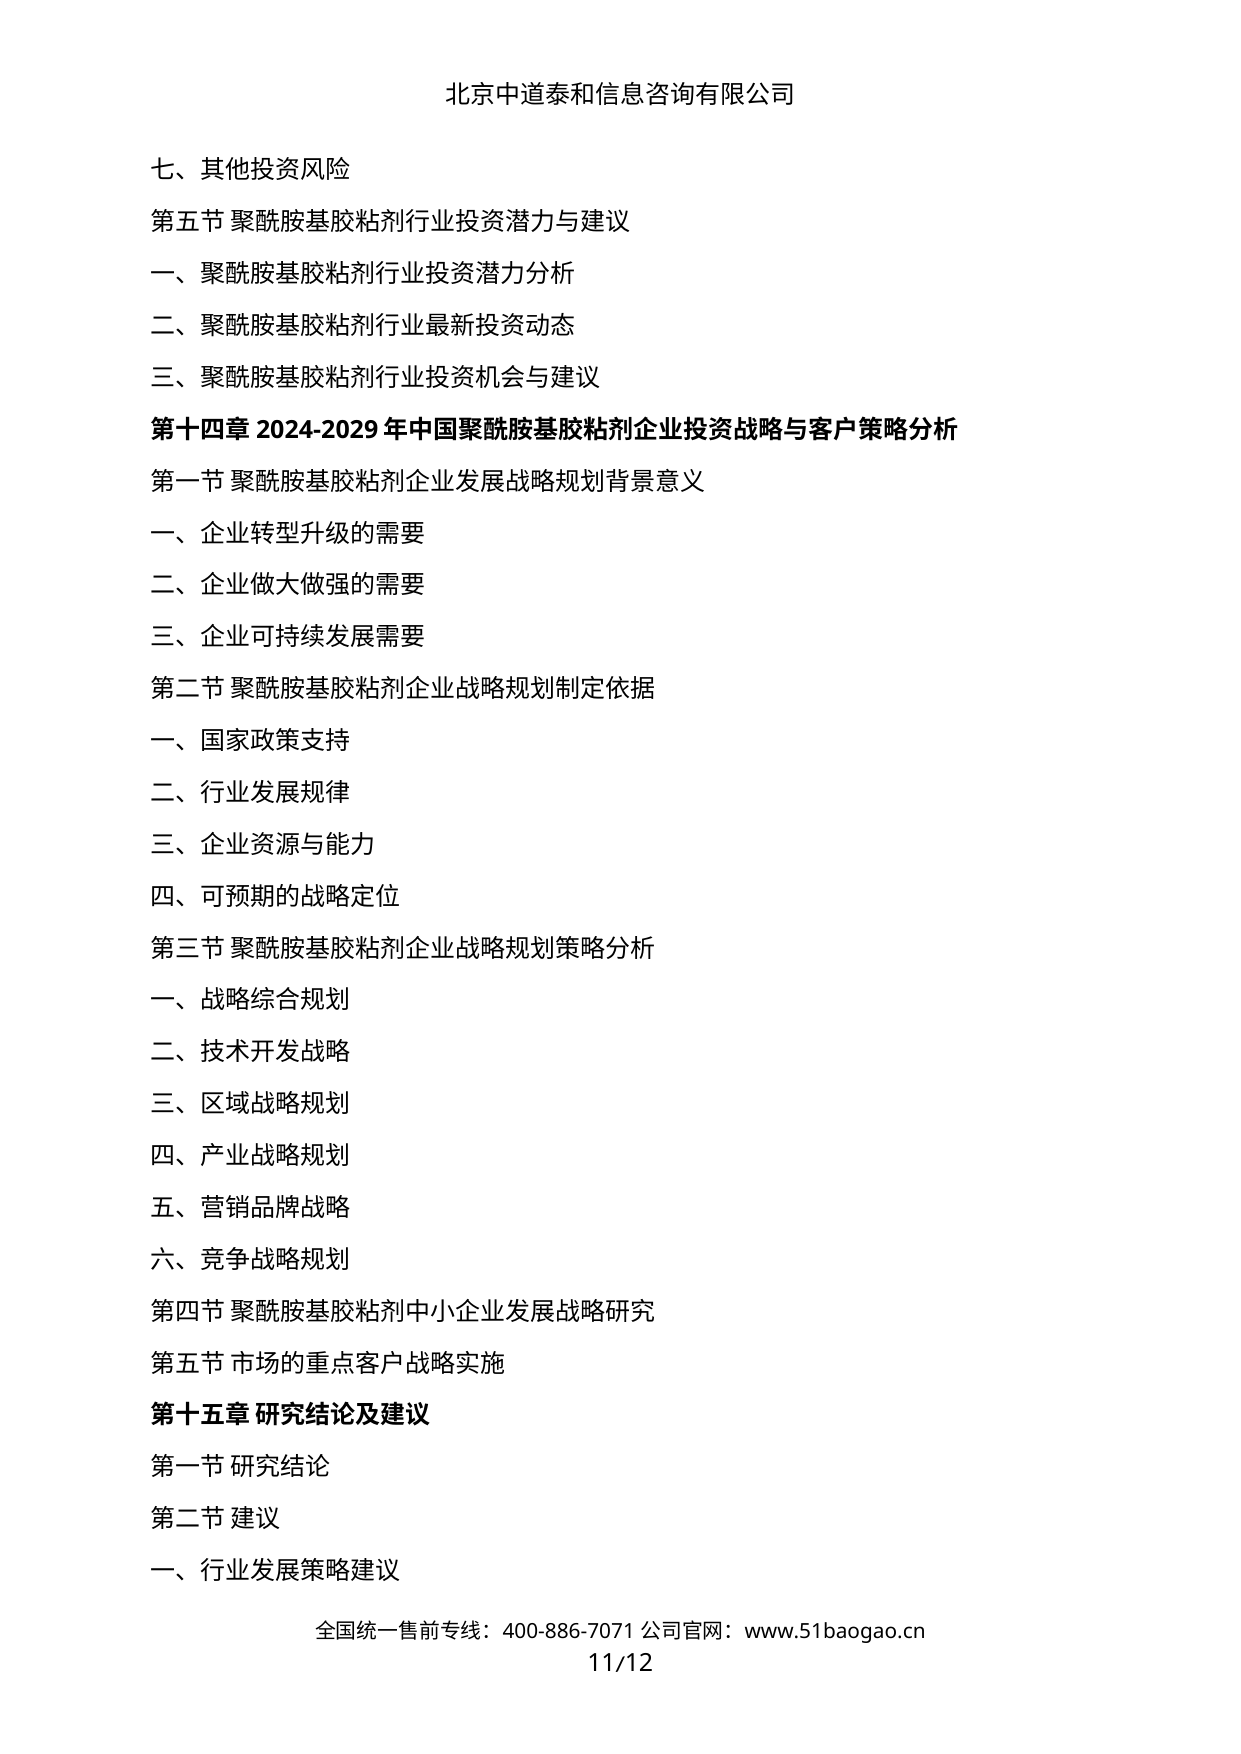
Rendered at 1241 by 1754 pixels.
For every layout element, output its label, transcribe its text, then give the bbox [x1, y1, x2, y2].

text 三、企业可持续发展需要 [150, 617, 1090, 653]
text 第二节 聚酰胺基胶粘剂企业战略规划制定依据 [150, 669, 1090, 705]
text 四、可预期的战略定位 [150, 876, 1090, 912]
text 一、聚酰胺基胶粘剂行业投资潜力分析 [150, 254, 1090, 290]
text 三、区域战略规划 [150, 1084, 1090, 1120]
text 二、行业发展规律 [150, 772, 1090, 809]
text 二、聚酰胺基胶粘剂行业最新投资动态 [150, 306, 1090, 342]
text 五、营销品牌战略 [150, 1187, 1090, 1224]
text 三、聚酰胺基胶粘剂行业投资机会与建议 [150, 357, 1090, 394]
text 第四节 聚酰胺基胶粘剂中小企业发展战略研究 [150, 1291, 1090, 1327]
text 七、其他投资风险 [150, 150, 1090, 186]
text 一、企业转型升级的需要 [150, 513, 1090, 549]
text 第三节 聚酰胺基胶粘剂企业战略规划策略分析 [150, 928, 1090, 964]
text 第二节 建议 [150, 1499, 1090, 1535]
text 二、企业做大做强的需要 [150, 565, 1090, 601]
text 第一节 聚酰胺基胶粘剂企业发展战略规划背景意义 [150, 461, 1090, 497]
text 第五节 聚酰胺基胶粘剂行业投资潜力与建议 [150, 202, 1090, 238]
text 第五节 市场的重点客户战略实施 [150, 1343, 1090, 1379]
text 四、产业战略规划 [150, 1136, 1090, 1172]
text 二、技术开发战略 [150, 1032, 1090, 1068]
text 一、行业发展策略建议 [150, 1551, 1090, 1587]
text 第十五章 研究结论及建议 [150, 1395, 1090, 1431]
text 六、竞争战略规划 [150, 1239, 1090, 1276]
text 一、战略综合规划 [150, 980, 1090, 1016]
text 一、国家政策支持 [150, 721, 1090, 757]
text 第一节 研究结论 [150, 1447, 1090, 1483]
text 三、企业资源与能力 [150, 824, 1090, 861]
text 第十四章 2024-2029年中国聚酰胺基胶粘剂企业投资战略与客户策略分析 [150, 409, 1090, 446]
